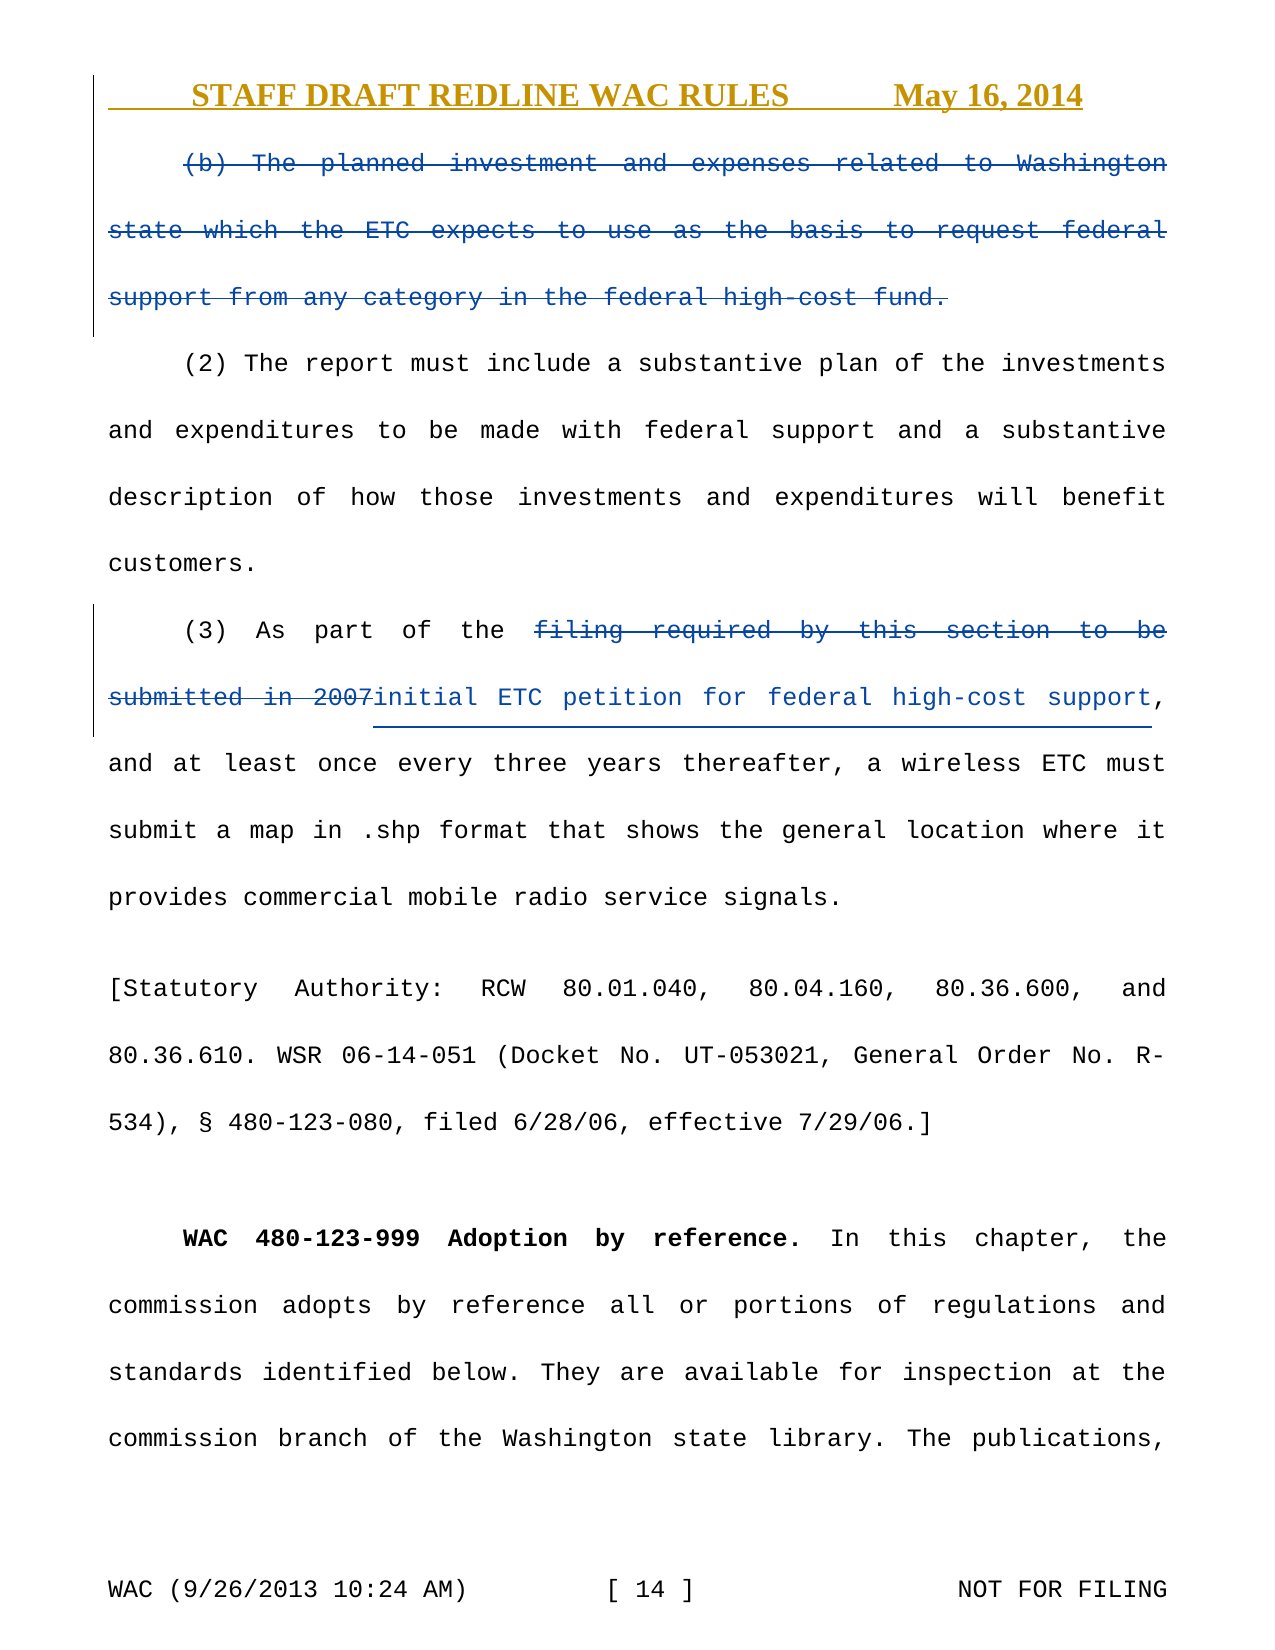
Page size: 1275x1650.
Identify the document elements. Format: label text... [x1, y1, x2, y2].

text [108, 1212, 1167, 1479]
text (2) The report must include a substantive plan of the investments and expenditures to be made with federal support and a substantive description of how those investments and expenditures will benefit customers. [108, 337, 1167, 604]
text [Statutory Authority: RCW 80.01.040, 80.04.160, 80.36.600, and 80.36.610. WSR 06-14-051 (Docket No. UT-053021, General Order No. R-534), § 480-123-080, filed 6/28/06, effective 7/29/06.] [108, 962, 1167, 1162]
text (3) As part of the , and at least once every three years thereafter, a wireless ETC must submit a map in .shp format that shows the general location where it provides commercial mobile radio service signals. [108, 604, 1167, 937]
